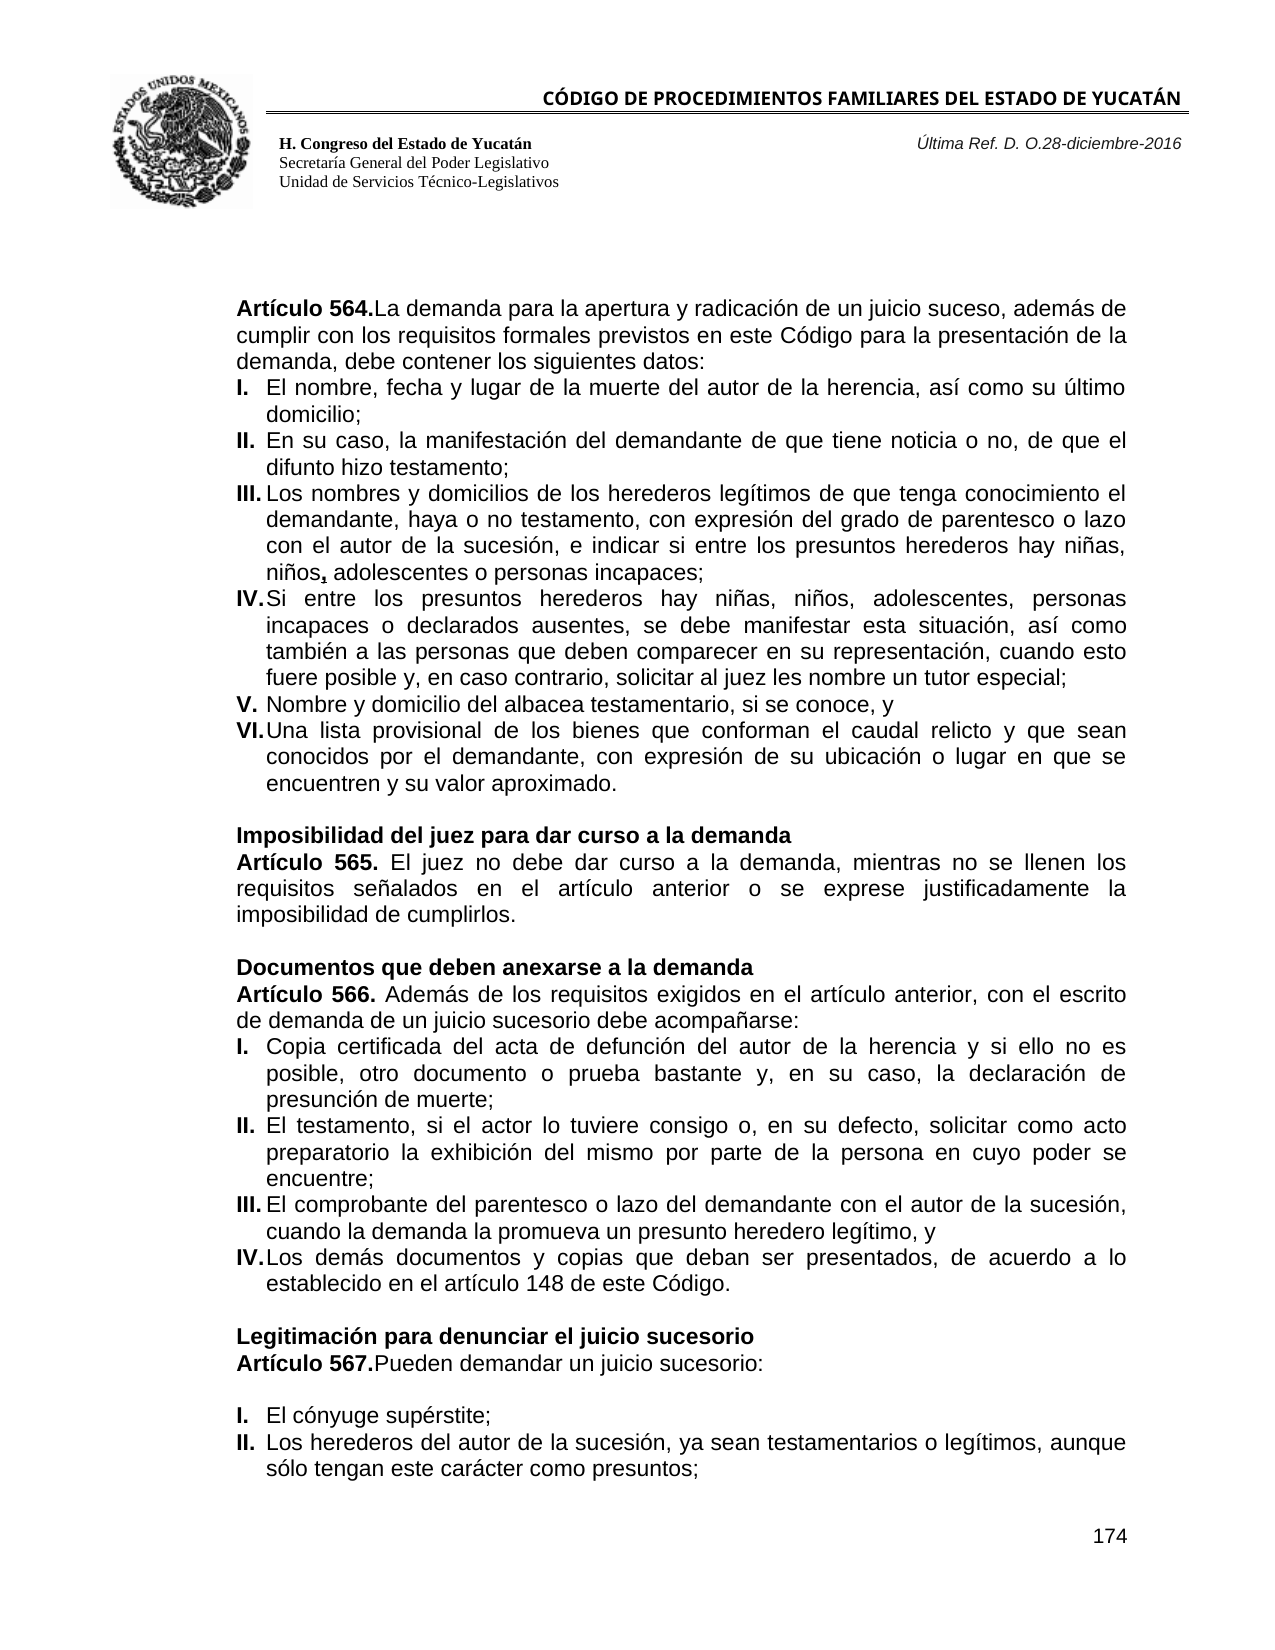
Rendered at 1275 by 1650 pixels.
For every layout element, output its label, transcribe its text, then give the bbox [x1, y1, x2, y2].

text Artículo 564.La demanda para la apertura y radicación de un juicio suceso, además de cumplir con los requisitos formales previstos en este Código para la presentación de la demanda, debe contener los siguientes datos: [236, 295, 1127, 374]
list IV. Los demás documentos y copias que deban ser presentados, de acuerdo a lo establecido en el artículo 148 de este Código. [236, 1244, 1127, 1297]
list I. El nombre, fecha y lugar de la muerte del autor de la herencia, así como su último domicilio; [236, 374, 1127, 427]
list IV. Si entre los presuntos herederos hay niñas, niños, adolescentes, personas incapaces o declarados ausentes, se debe manifestar esta situación, así como también a las personas que deben comparecer en su representación, cuando esto fuere posible y, en caso contrario, solicitar al juez les nombre un tutor especial; [236, 585, 1127, 691]
list II. Los herederos del autor de la sucesión, ya sean testamentarios o legítimos, aunque sólo tengan este carácter como presuntos; [236, 1428, 1127, 1481]
text Artículo 567.Pueden demandar un juicio sucesorio: [236, 1349, 1127, 1376]
text Artículo 565. El juez no debe dar curso a la demanda, mientras no se llenen los requisitos señalados en el artículo anterior o se exprese justificadamente la imposibilidad de cumplirlos. [236, 849, 1127, 928]
list V. Nombre y domicilio del albacea testamentario, si se conoce, y [236, 691, 1127, 717]
list III. Los nombres y domicilios de los herederos legítimos de que tenga conocimiento el demandante, haya o no testamento, con expresión del grado de parentesco o lazo con el autor de la sucesión, e indicar si entre los presuntos herederos hay niñas, niños, adolescentes o personas incapaces; [236, 480, 1127, 585]
list III. El comprobante del parentesco o lazo del demandante con el autor de la sucesión, cuando la demanda la promueva un presunto heredero legítimo, y [236, 1191, 1127, 1244]
list VI. Una lista provisional de los bienes que conforman el caudal relicto y que sean conocidos por el demandante, con expresión de su ubicación o lugar en que se encuentren y su valor aproximado. [236, 717, 1127, 796]
text Documentos que deben anexarse a la demanda [236, 954, 1127, 981]
list II. El testamento, si el actor lo tuviere consigo o, en su defecto, solicitar como acto preparatorio la exhibición del mismo por parte de la persona en cuyo poder se encuentre; [236, 1112, 1127, 1191]
list I. Copia certificada del acta de defunción del autor de la herencia y si ello no es posible, otro documento o prueba bastante y, en su caso, la declaración de presunción de muerte; [236, 1033, 1127, 1112]
list II. En su caso, la manifestación del demandante de que tiene noticia o no, de que el difunto hizo testamento; [236, 427, 1127, 480]
text Artículo 566. Además de los requisitos exigidos en el artículo anterior, con el escrito de demanda de un juicio sucesorio debe acompañarse: [236, 981, 1127, 1033]
text Legitimación para denunciar el juicio sucesorio [236, 1323, 1127, 1349]
text Imposibilidad del juez para dar curso a la demanda [236, 822, 1127, 849]
list I. El cónyuge supérstite; [236, 1402, 1127, 1428]
